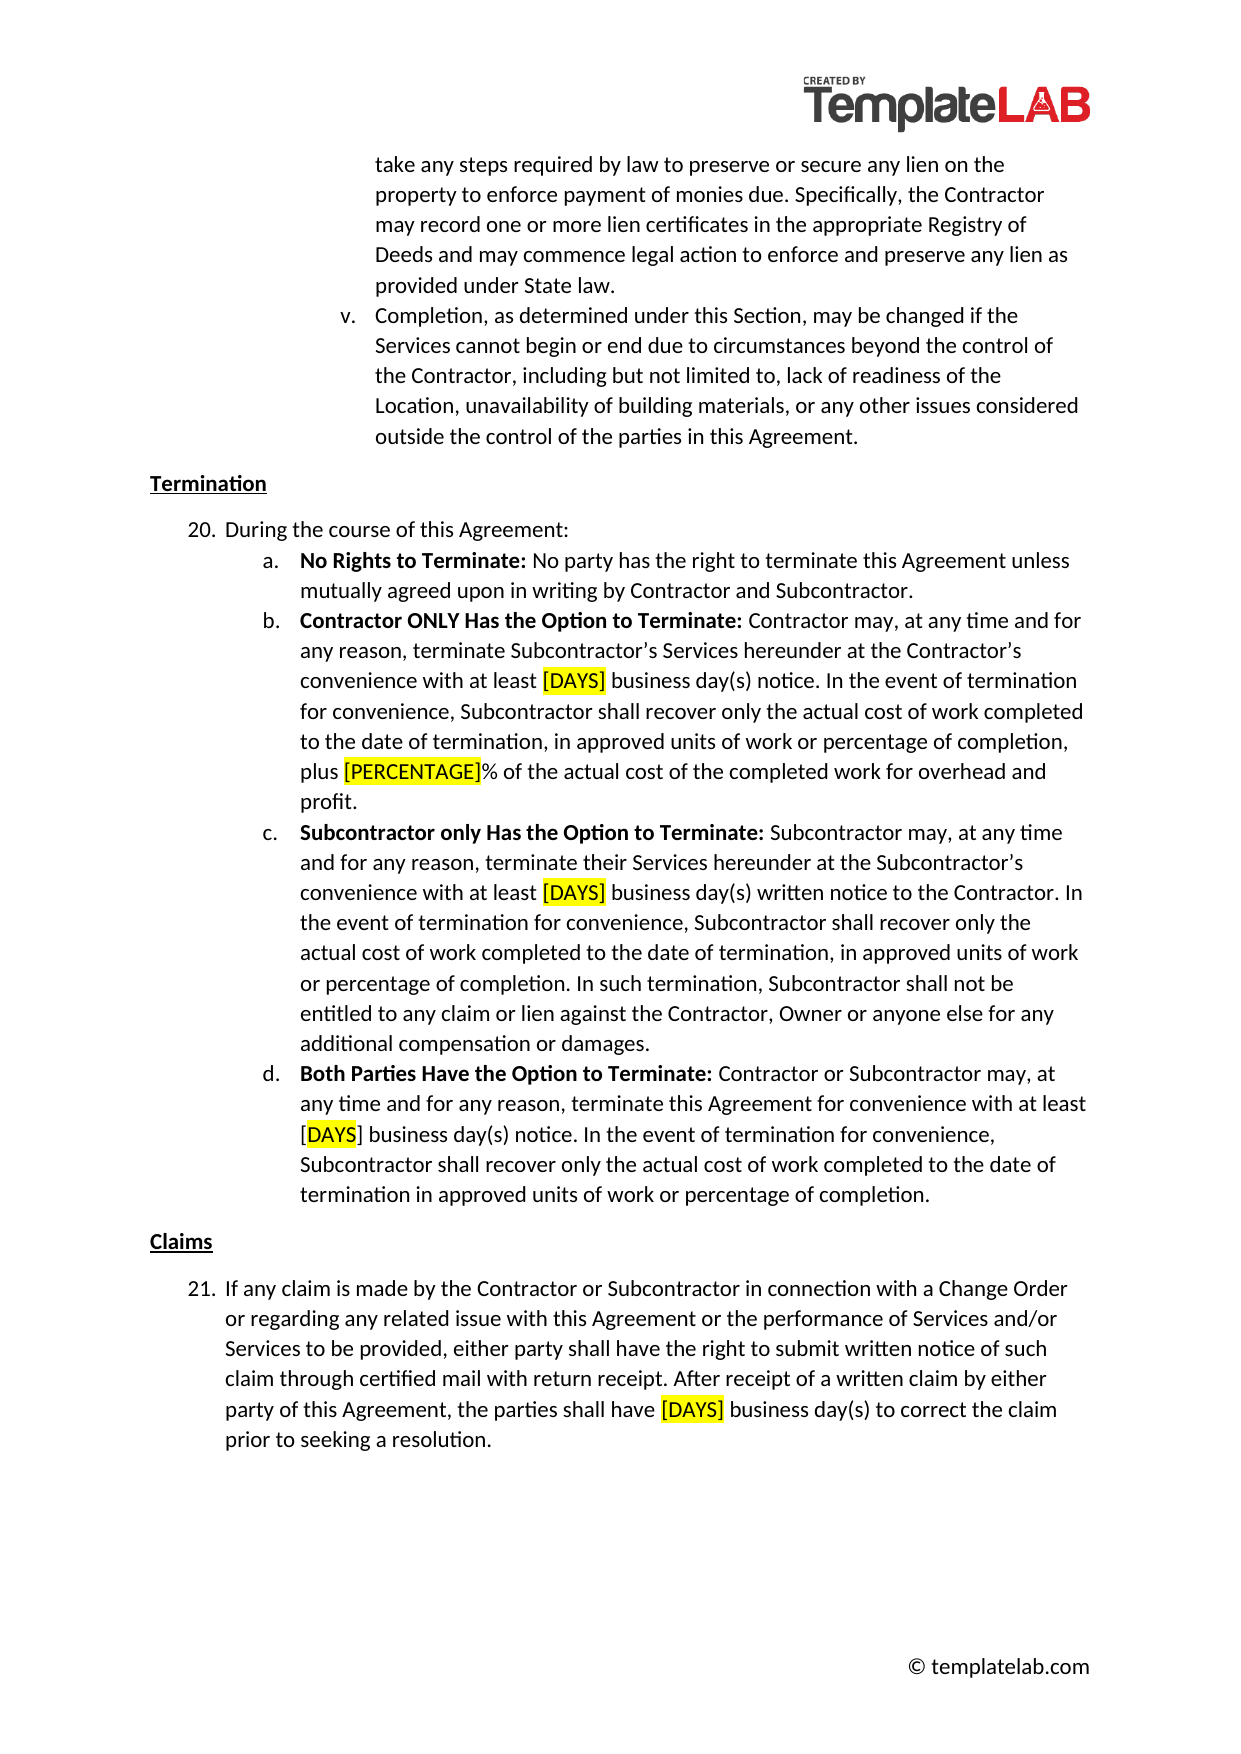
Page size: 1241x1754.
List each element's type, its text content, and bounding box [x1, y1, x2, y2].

text Termination [150, 469, 1090, 497]
list Contractor ONLY Has the Option to Terminate: Contractor may, at any time and for any reason, terminate Subcontractor’s Services hereunder at the Contractor’s convenience with at least [DAYS] business day(s) notice. In the event of termination for convenience, Subcontractor shall recover only the actual cost of work completed to the date of termination, in approved units of work or percentage of completion, plus [PERCENTAGE]% of the actual cost of the completed work for overhead and profit. [262, 606, 1090, 816]
list During the course of this Agreement: [187, 516, 1090, 544]
list Both Parties Have the Option to Terminate: Contractor or Subcontractor may, at any time and for any reason, terminate this Agreement for convenience with at least [DAYS] business day(s) notice. In the event of termination for convenience, Subcontractor shall recover only the actual cost of work completed to the date of termination in approved units of work or percentage of completion. [262, 1059, 1090, 1208]
list Completion, as determined under this Section, may be changed if the Services cannot begin or end due to circumstances beyond the control of the Contractor, including but not limited to, lack of readiness of the Location, unavailability of building materials, or any other issues considered outside the control of the parties in this Agreement. [356, 301, 1090, 450]
list Subcontractor only Has the Option to Terminate: Subcontractor may, at any time and for any reason, terminate their Services hereunder at the Subcontractor’s convenience with at least [DAYS] business day(s) written notice to the Contractor. In the event of termination for convenience, Subcontractor shall recover only the actual cost of work completed to the date of termination, in approved units of work or percentage of completion. In such termination, Subcontractor shall not be entitled to any claim or lien against the Contractor, Owner or anyone else for any additional compensation or damages. [262, 818, 1090, 1057]
text Claims [150, 1227, 1090, 1255]
list If any claim is made by the Contractor or Subcontractor in connection with a Change Order or regarding any related issue with this Agreement or the performance of Services and/or Services to be provided, either party shall have the right to submit written notice of such claim through certified mail with return receipt. After receipt of a written claim by either party of this Agreement, the parties shall have [DAYS] business day(s) to correct the claim prior to seeking a resolution. [187, 1274, 1090, 1453]
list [356, 150, 1090, 299]
picture [803, 73, 1091, 134]
list No Rights to Terminate: No party has the right to terminate this Agreement unless mutually agreed upon in writing by Contractor and Subcontractor. [262, 546, 1090, 604]
